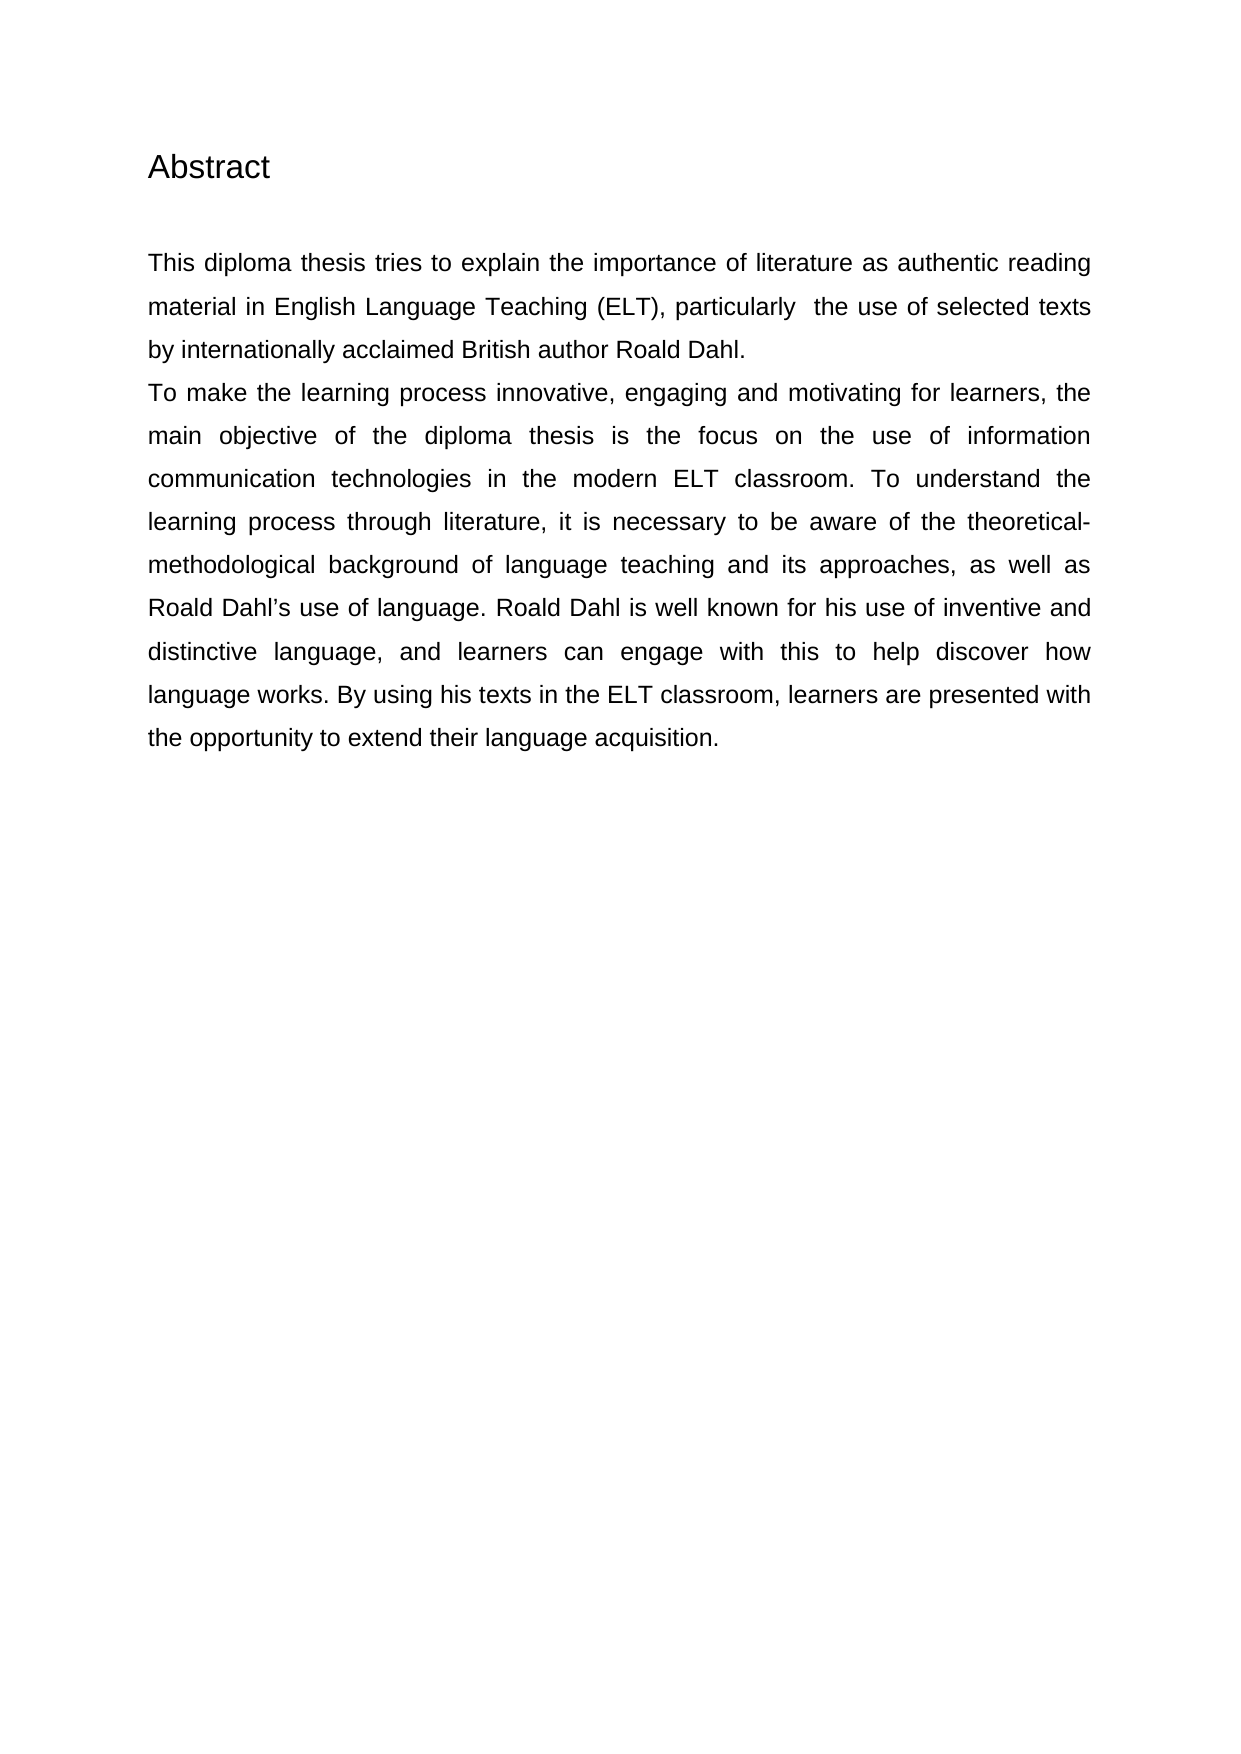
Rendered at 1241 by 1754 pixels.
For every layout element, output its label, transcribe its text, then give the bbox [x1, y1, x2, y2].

text Abstract [148, 148, 1093, 186]
text This diploma thesis tries to explain the importance of literature as authentic reading material in English Language Teaching (ELT), particularly the use of selected texts by internationally acclaimed British author Roald Dahl. [148, 248, 1093, 363]
text To make the learning process innovative, engaging and motivating for learners, the main objective of the diploma thesis is the focus on the use of information communication technologies in the modern ELT classroom. To understand the learning process through literature, it is necessary to be aware of the theoretical-methodological background of language teaching and its approaches, as well as Roald Dahl’s use of language. Roald Dahl is well known for his use of inventive and distinctive language, and learners can engage with this to help discover how language works. By using his texts in the ELT classroom, learners are presented with the opportunity to extend their language acquisition. [148, 378, 1093, 751]
